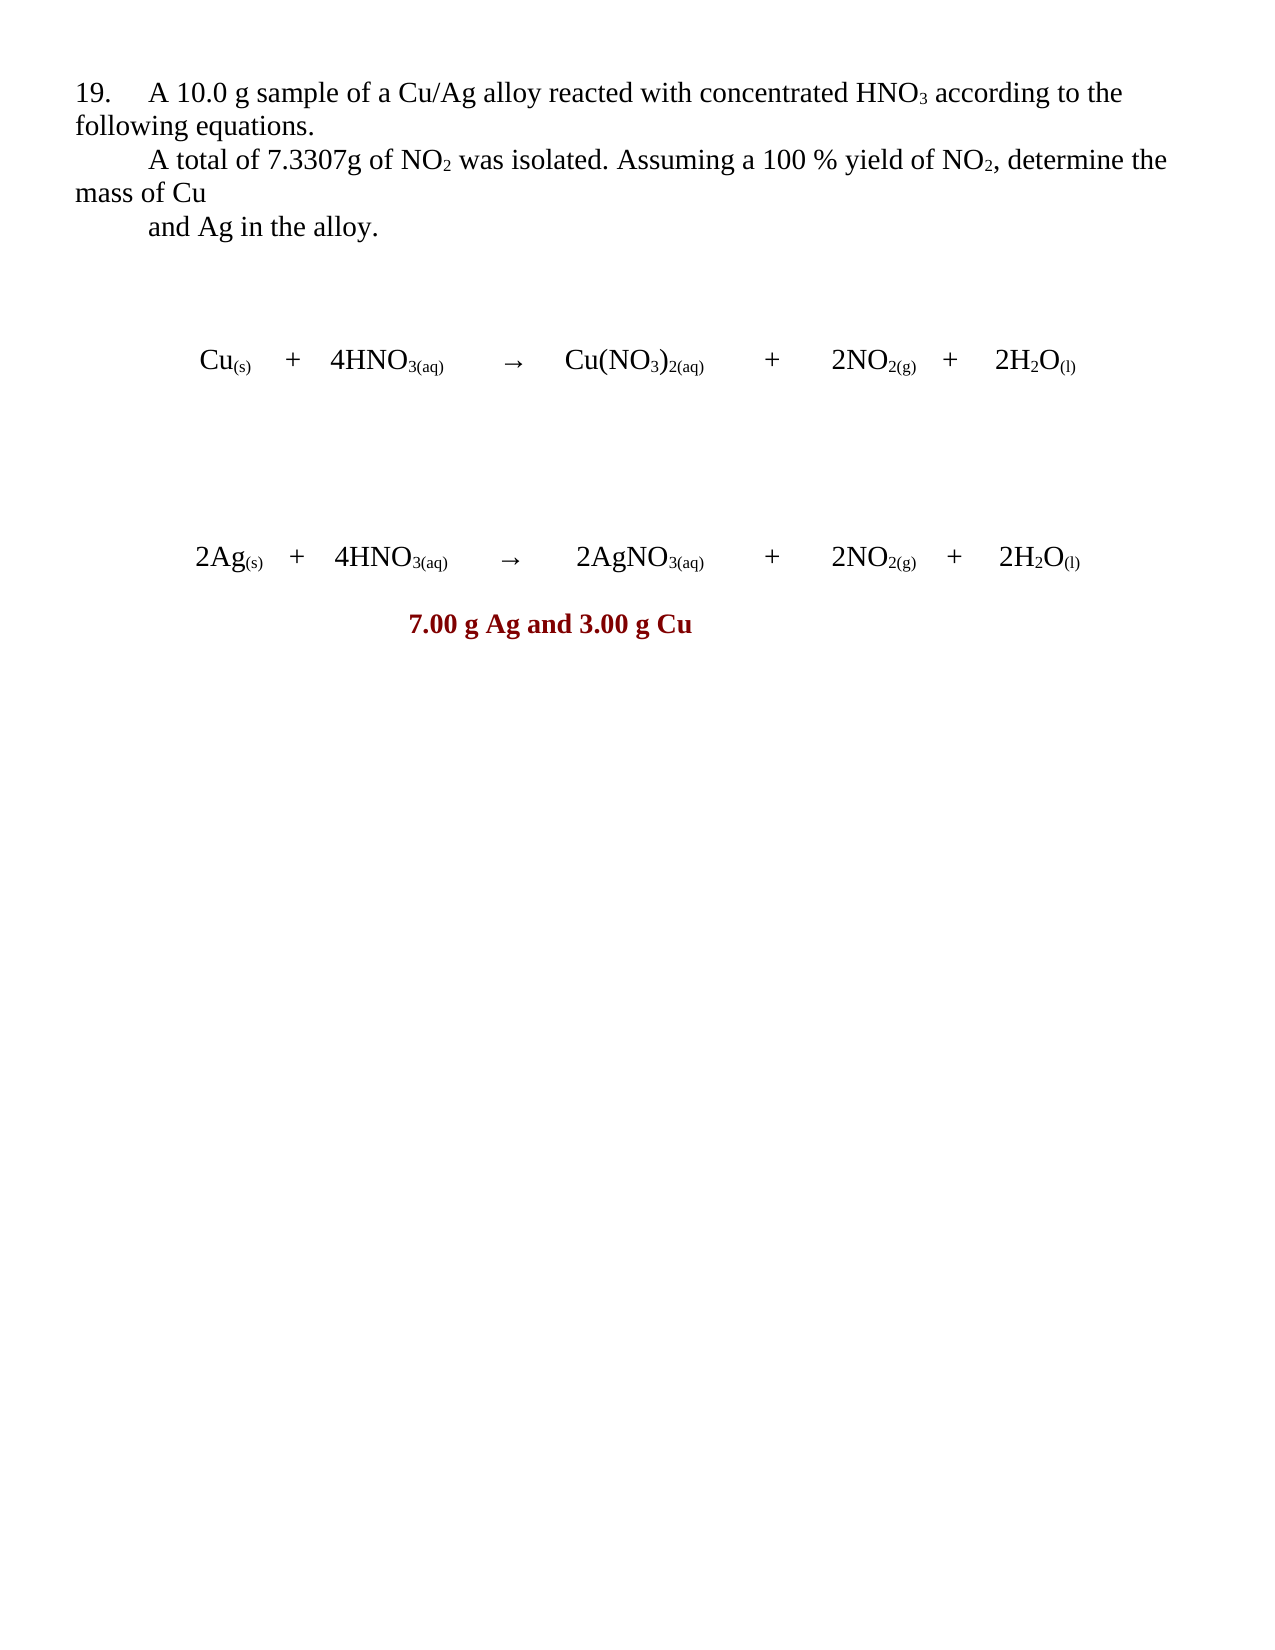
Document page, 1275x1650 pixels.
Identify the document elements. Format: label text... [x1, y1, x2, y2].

text A total of 7.3307g of NO2 was isolated. Assuming a 100 % yield of NO2, determine the mass of Cu [75, 142, 1200, 209]
text 2Ag(s) + 4HNO3(aq) → 2AgNO3(aq) + 2NO2(g) + 2H2O(l) [75, 539, 1200, 572]
text 7.00 g Ag and 3.00 g Cu [75, 606, 1200, 639]
text Cu(s) + 4HNO3(aq) → Cu(NO3)2(aq) + 2NO2(g) + 2H2O(l) [75, 342, 1200, 376]
text 19. A 10.0 g sample of a Cu/Ag alloy reacted with concentrated HNO3 according to the following equations. [75, 75, 1200, 142]
text and Ag in the alloy. [75, 209, 1200, 243]
